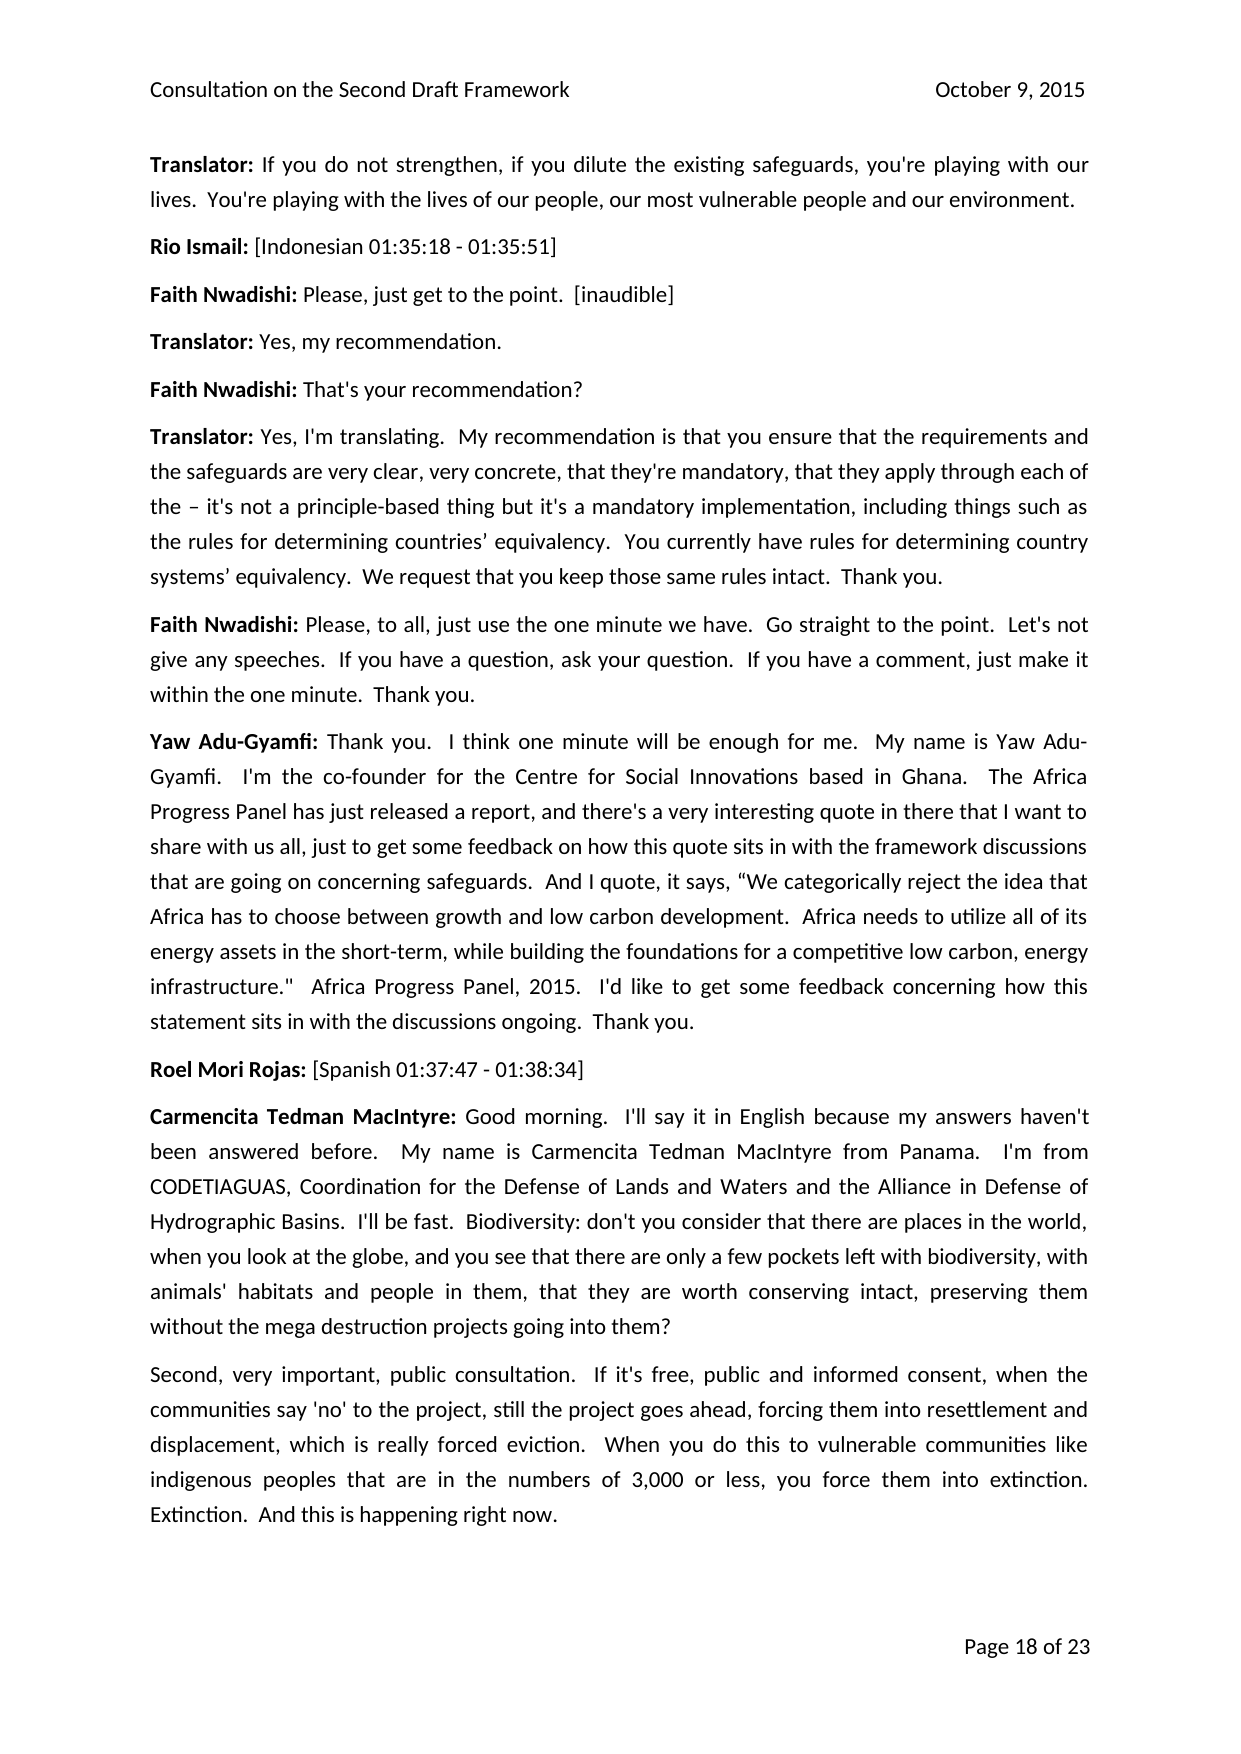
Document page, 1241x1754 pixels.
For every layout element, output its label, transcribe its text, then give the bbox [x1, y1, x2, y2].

text Translator: If you do not strengthen, if you dilute the existing safeguards, you're playing with our lives. You're playing with the lives of our people, our most vulnerable people and our environment. [150, 150, 1090, 213]
text Faith Nwadishi: That's your recommendation? [150, 375, 1090, 403]
text Faith Nwadishi: Please, just get to the point. [inaudible] [150, 280, 1090, 308]
text Roel Mori Rojas: [Spanish 01:37:47 - 01:38:34] [150, 1055, 1090, 1083]
text Carmencita Tedman MacIntyre: Good morning. I'll say it in English because my answers haven't been answered before. My name is Carmencita Tedman MacIntyre from Panama. I'm from CODETIAGUAS, Coordination for the Defense of Lands and Waters and the Alliance in Defense of Hydrographic Basins. I'll be fast. Biodiversity: don't you consider that there are places in the world, when you look at the globe, and you see that there are only a few pockets left with biodiversity, with animals' habitats and people in them, that they are worth conserving intact, preserving them without the mega destruction projects going into them? [150, 1102, 1090, 1341]
text Rio Ismail: [Indonesian 01:35:18 - 01:35:51] [150, 232, 1090, 261]
text Translator: Yes, my recommendation. [150, 327, 1090, 356]
text Translator: Yes, I'm translating. My recommendation is that you ensure that the requirements and the safeguards are very clear, very concrete, that they're mandatory, that they apply through each of the – it's not a principle-based thing but it's a mandatory implementation, including things such as the rules for determining countries’ equivalency. You currently have rules for determining country systems’ equivalency. We request that you keep those same rules intact. Thank you. [150, 422, 1090, 591]
text Faith Nwadishi: Please, to all, just use the one minute we have. Go straight to the point. Let's not give any speeches. If you have a question, ask your question. If you have a comment, just make it within the one minute. Thank you. [150, 610, 1090, 708]
text Second, very important, public consultation. If it's free, public and informed consent, when the communities say 'no' to the project, still the project goes ahead, forcing them into resettlement and displacement, which is really forced eviction. When you do this to vulnerable communities like indigenous peoples that are in the numbers of 3,000 or less, you force them into extinction. Extinction. And this is happening right now. [150, 1360, 1090, 1528]
text Yaw Adu-Gyamfi: Thank you. I think one minute will be enough for me. My name is Yaw Adu-Gyamfi. I'm the co-founder for the Centre for Social Innovations based in Ghana. The Africa Progress Panel has just released a report, and there's a very interesting quote in there that I want to share with us all, just to get some feedback on how this quote sits in with the framework discussions that are going on concerning safeguards. And I quote, it says, “We categorically reject the idea that Africa has to choose between growth and low carbon development. Africa needs to utilize all of its energy assets in the short-term, while building the foundations for a competitive low carbon, energy infrastructure." Africa Progress Panel, 2015. I'd like to get some feedback concerning how this statement sits in with the discussions ongoing. Thank you. [150, 727, 1090, 1036]
